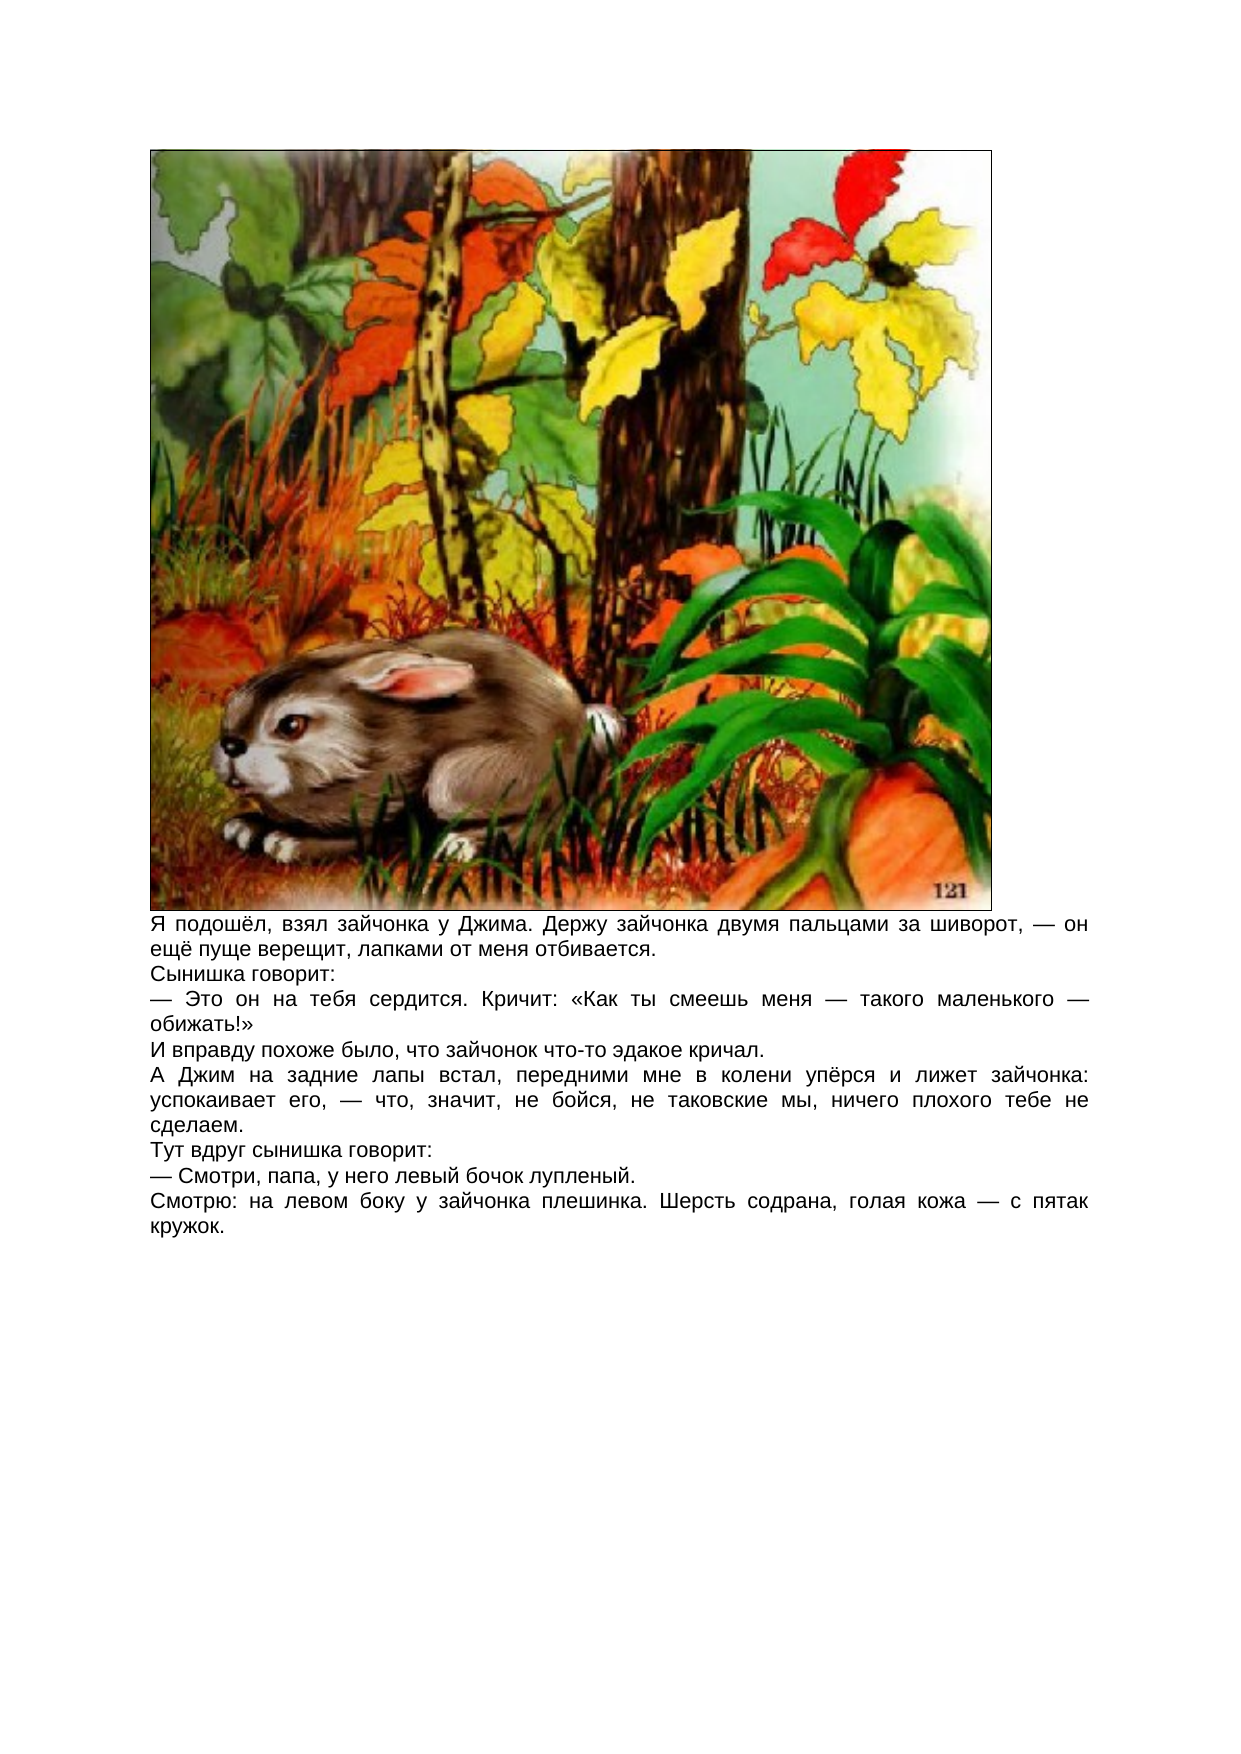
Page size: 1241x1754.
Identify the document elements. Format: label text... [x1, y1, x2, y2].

text Я подошёл, взял зайчонка у Джима. Держу зайчонка двумя пальцами за шиворот, — он ещё пуще верещит, лапками от меня отбивается. [150, 911, 1090, 961]
text Сынишка говорит: [150, 961, 1090, 986]
text Смотрю: на левом боку у зайчонка плешинка. Шерсть содрана, голая кожа — с пятак кружок. [150, 1188, 1090, 1238]
text — Смотри, папа, у него левый бочок лупленый. [150, 1163, 1090, 1188]
text И вправду похоже было, что зайчонок что-то эдакое кричал. [150, 1037, 1090, 1062]
picture [151, 151, 991, 910]
text — Это он на тебя сердится. Кричит: «Как ты смеешь меня — такого маленького — обижать!» [150, 986, 1090, 1037]
text Тут вдруг сынишка говорит: [150, 1137, 1090, 1163]
text А Джим на задние лапы встал, передними мне в колени упёрся и лижет зайчонка: успокаивает его, — что, значит, не бойся, не таковские мы, ничего плохого тебе не сделаем. [150, 1062, 1090, 1137]
